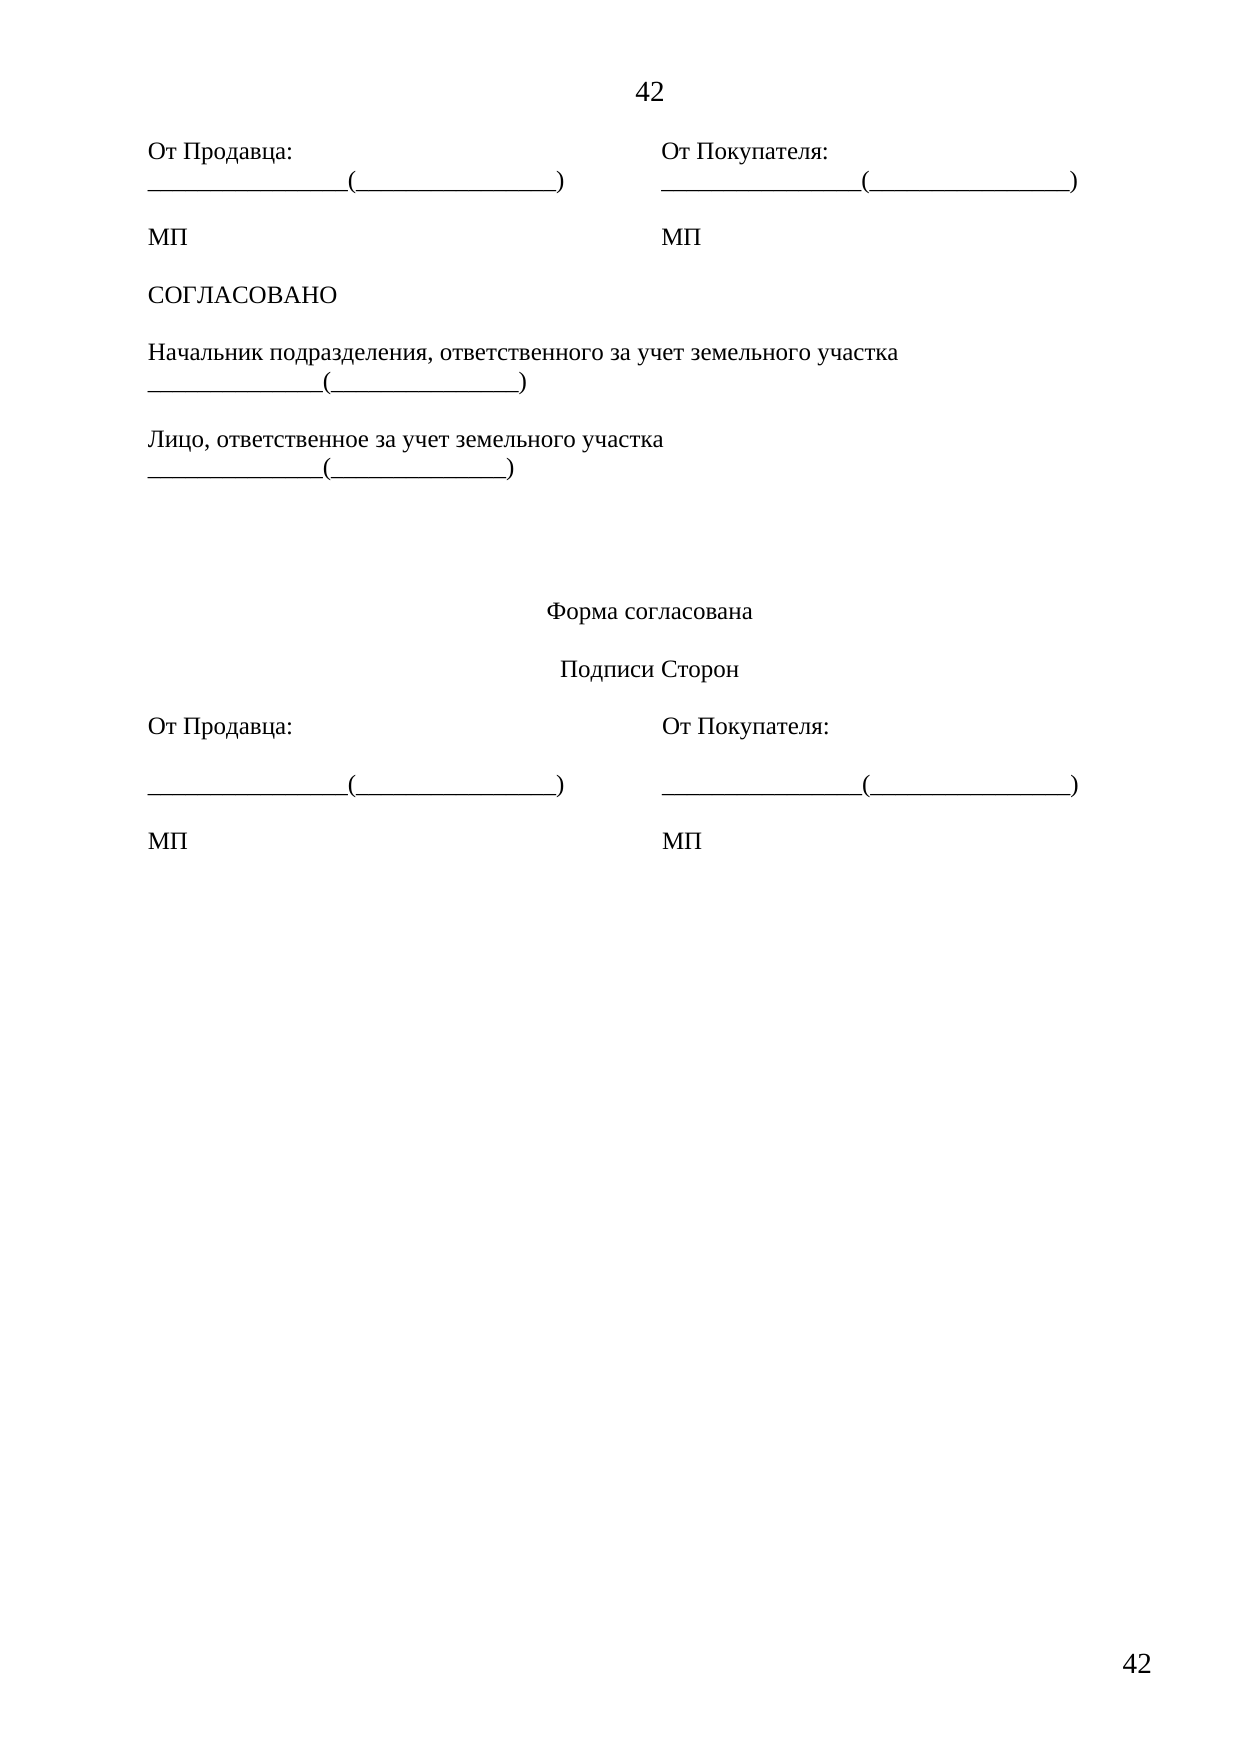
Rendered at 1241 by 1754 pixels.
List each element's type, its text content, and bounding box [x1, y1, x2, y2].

text ______________(______________) [148, 452, 1152, 481]
table_header От Продавца: ________________(________________) МП [136, 136, 650, 251]
text ______________(_______________) [148, 366, 1152, 395]
table_header От Покупателя: ________________(________________) МП [651, 711, 1163, 855]
text Начальник подразделения, ответственного за учет земельного участка [148, 337, 1152, 366]
table_header От Продавца: ________________(________________) МП [136, 711, 651, 855]
text Подписи Сторон [148, 654, 1152, 682]
text СОГЛАСОВАНО [148, 280, 1152, 309]
table_header От Покупателя: ________________(________________) МП [650, 136, 1163, 251]
text Лицо, ответственное за учет земельного участка [148, 424, 1152, 452]
text Форма согласована [148, 596, 1152, 625]
